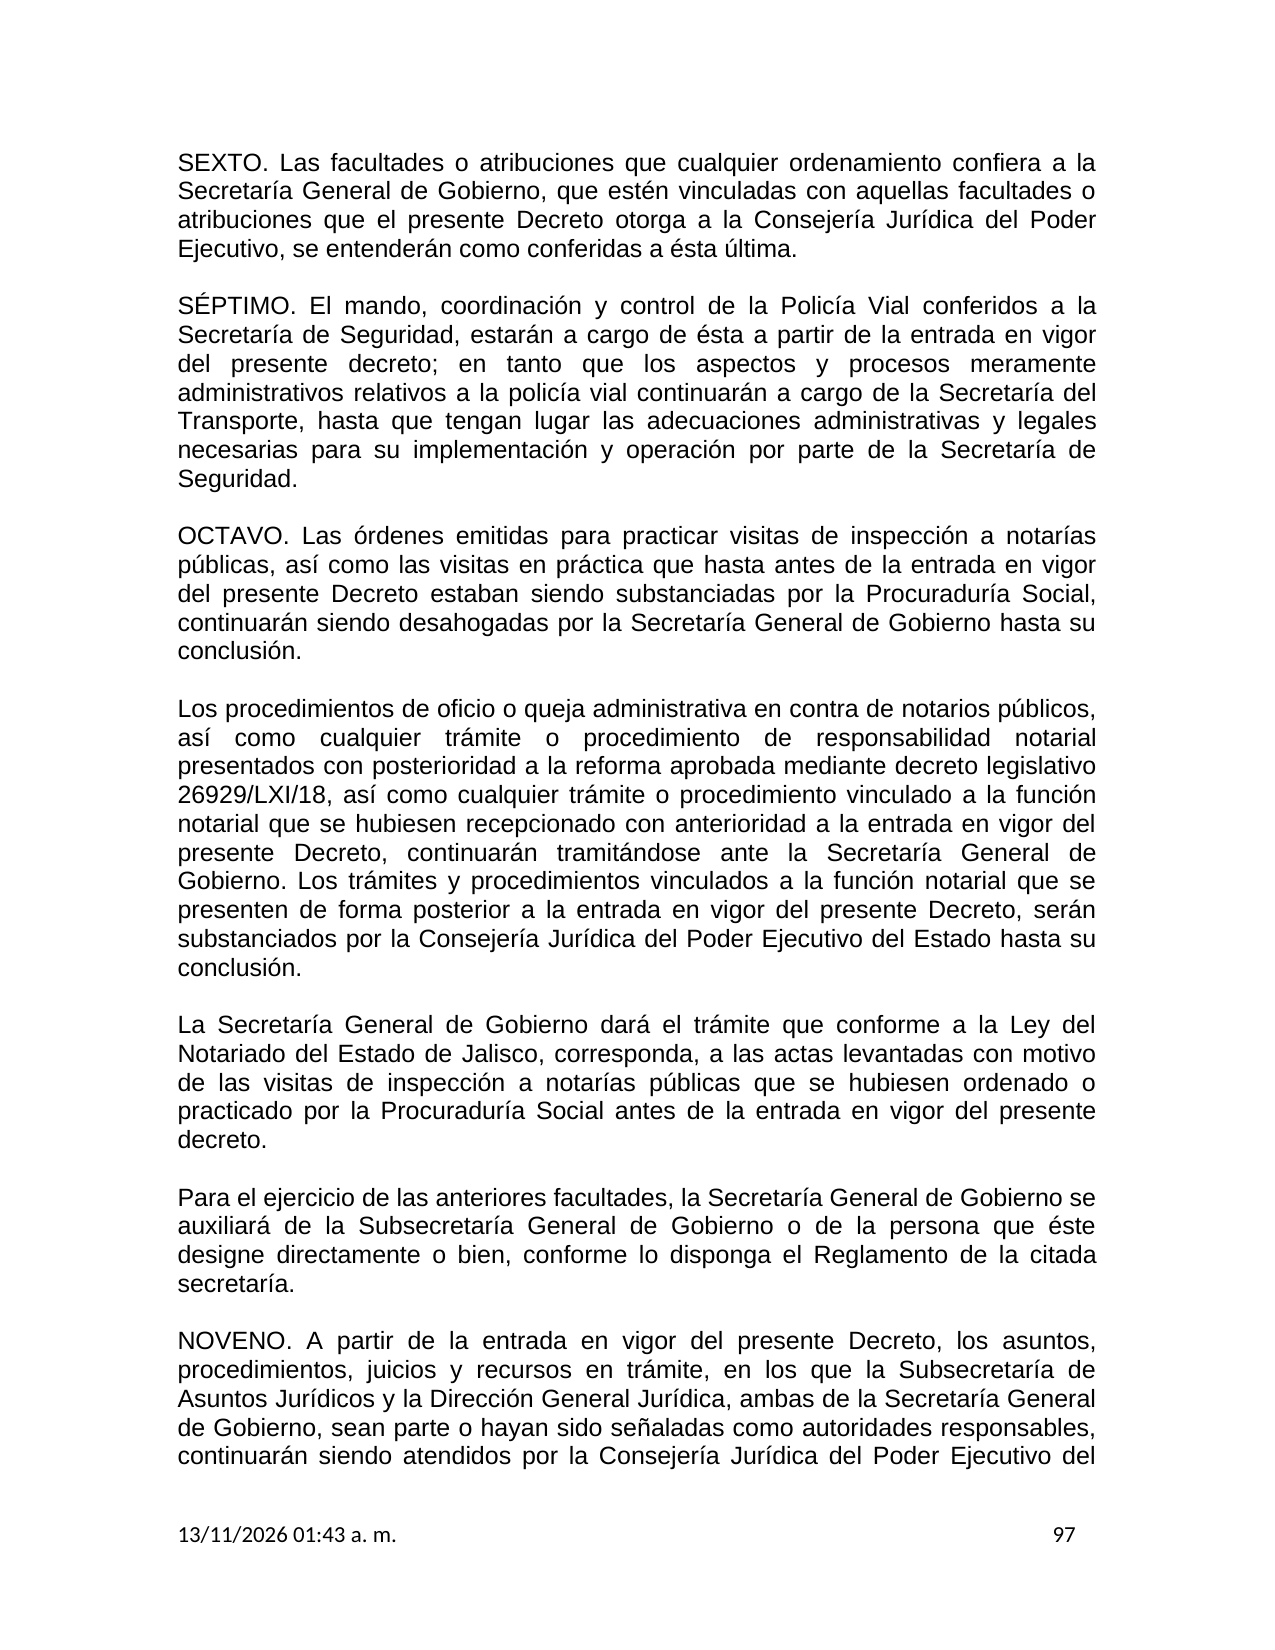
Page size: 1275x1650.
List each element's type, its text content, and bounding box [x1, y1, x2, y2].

text SÉPTIMO. El mando, coordinación y control de la Policía Vial conferidos a la Secretaría de Seguridad, estarán a cargo de ésta a partir de la entrada en vigor del presente decreto; en tanto que los aspectos y procesos meramente administrativos relativos a la policía vial continuarán a cargo de la Secretaría del Transporte, hasta que tengan lugar las adecuaciones administrativas y legales necesarias para su implementación y operación por parte de la Secretaría de Seguridad. [177, 291, 1098, 493]
text Los procedimientos de oficio o queja administrativa en contra de notarios públicos, así como cualquier trámite o procedimiento de responsabilidad notarial presentados con posterioridad a la reforma aprobada mediante decreto legislativo 26929/LXI/18, así como cualquier trámite o procedimiento vinculado a la función notarial que se hubiesen recepcionado con anterioridad a la entrada en vigor del presente Decreto, continuarán tramitándose ante la Secretaría General de Gobierno. Los trámites y procedimientos vinculados a la función notarial que se presenten de forma posterior a la entrada en vigor del presente Decreto, serán substanciados por la Consejería Jurídica del Poder Ejecutivo del Estado hasta su conclusión. [177, 694, 1098, 981]
text La Secretaría General de Gobierno dará el trámite que conforme a la Ley del Notariado del Estado de Jalisco, corresponda, a las actas levantadas con motivo de las visitas de inspección a notarías públicas que se hubiesen ordenado o practicado por la Procuraduría Social antes de la entrada en vigor del presente decreto. [177, 1010, 1098, 1154]
text SEXTO. Las facultades o atribuciones que cualquier ordenamiento confiera a la Secretaría General de Gobierno, que estén vinculadas con aquellas facultades o atribuciones que el presente Decreto otorga a la Consejería Jurídica del Poder Ejecutivo, se entenderán como conferidas a ésta última. [177, 148, 1098, 263]
text Para el ejercicio de las anteriores facultades, la Secretaría General de Gobierno se auxiliará de la Subsecretaría General de Gobierno o de la persona que éste designe directamente o bien, conforme lo disponga el Reglamento de la citada secretaría. [177, 1183, 1098, 1298]
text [177, 1326, 1098, 1470]
text OCTAVO. Las órdenes emitidas para practicar visitas de inspección a notarías públicas, así como las visitas en práctica que hasta antes de la entrada en vigor del presente Decreto estaban siendo substanciadas por la Procuraduría Social, continuarán siendo desahogadas por la Secretaría General de Gobierno hasta su conclusión. [177, 521, 1098, 665]
